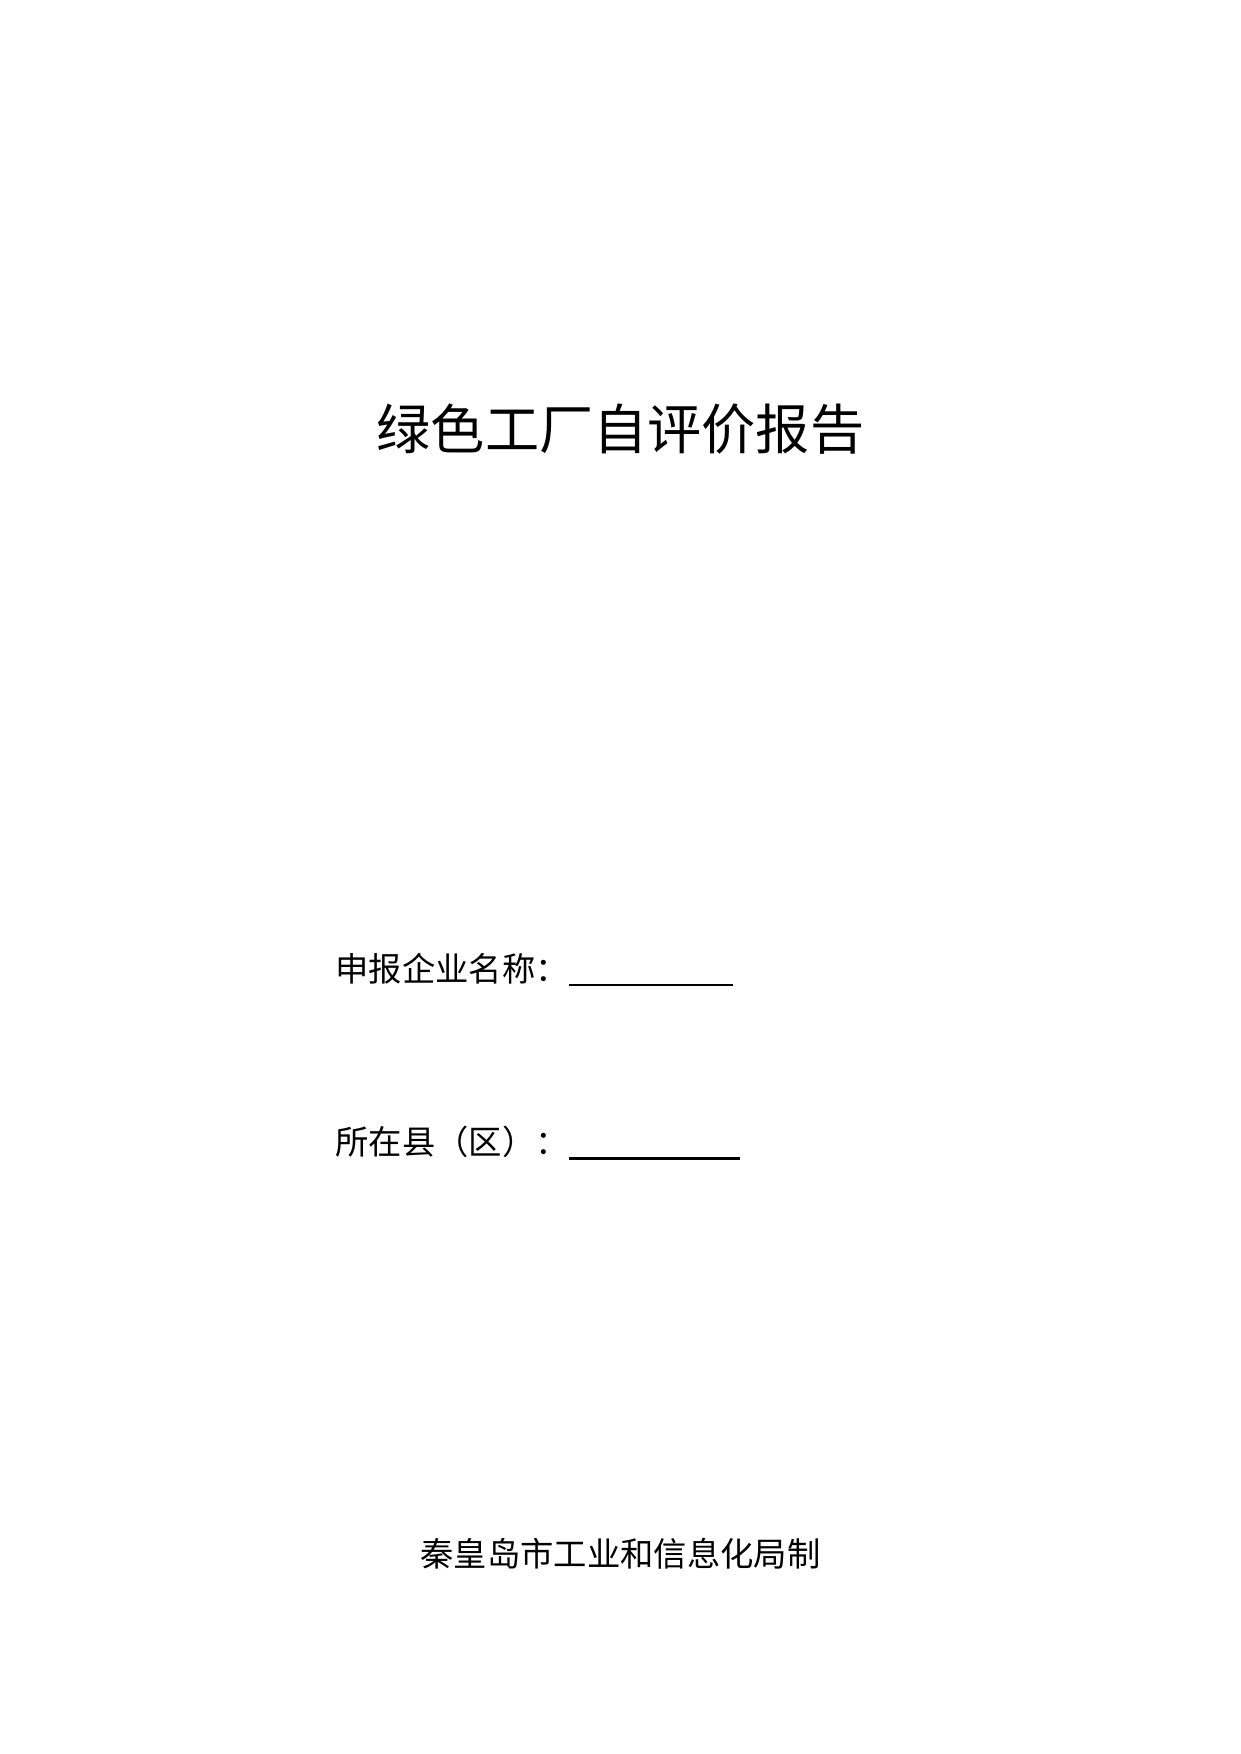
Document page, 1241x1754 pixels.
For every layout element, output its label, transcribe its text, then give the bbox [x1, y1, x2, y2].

text 秦皇岛市工业和信息化局制 [187, 1520, 1053, 1585]
text 申报企业名称： [187, 934, 1053, 999]
text 绿色工厂自评价报告 [187, 377, 1053, 474]
text 所在县（区）： [187, 1107, 1053, 1172]
